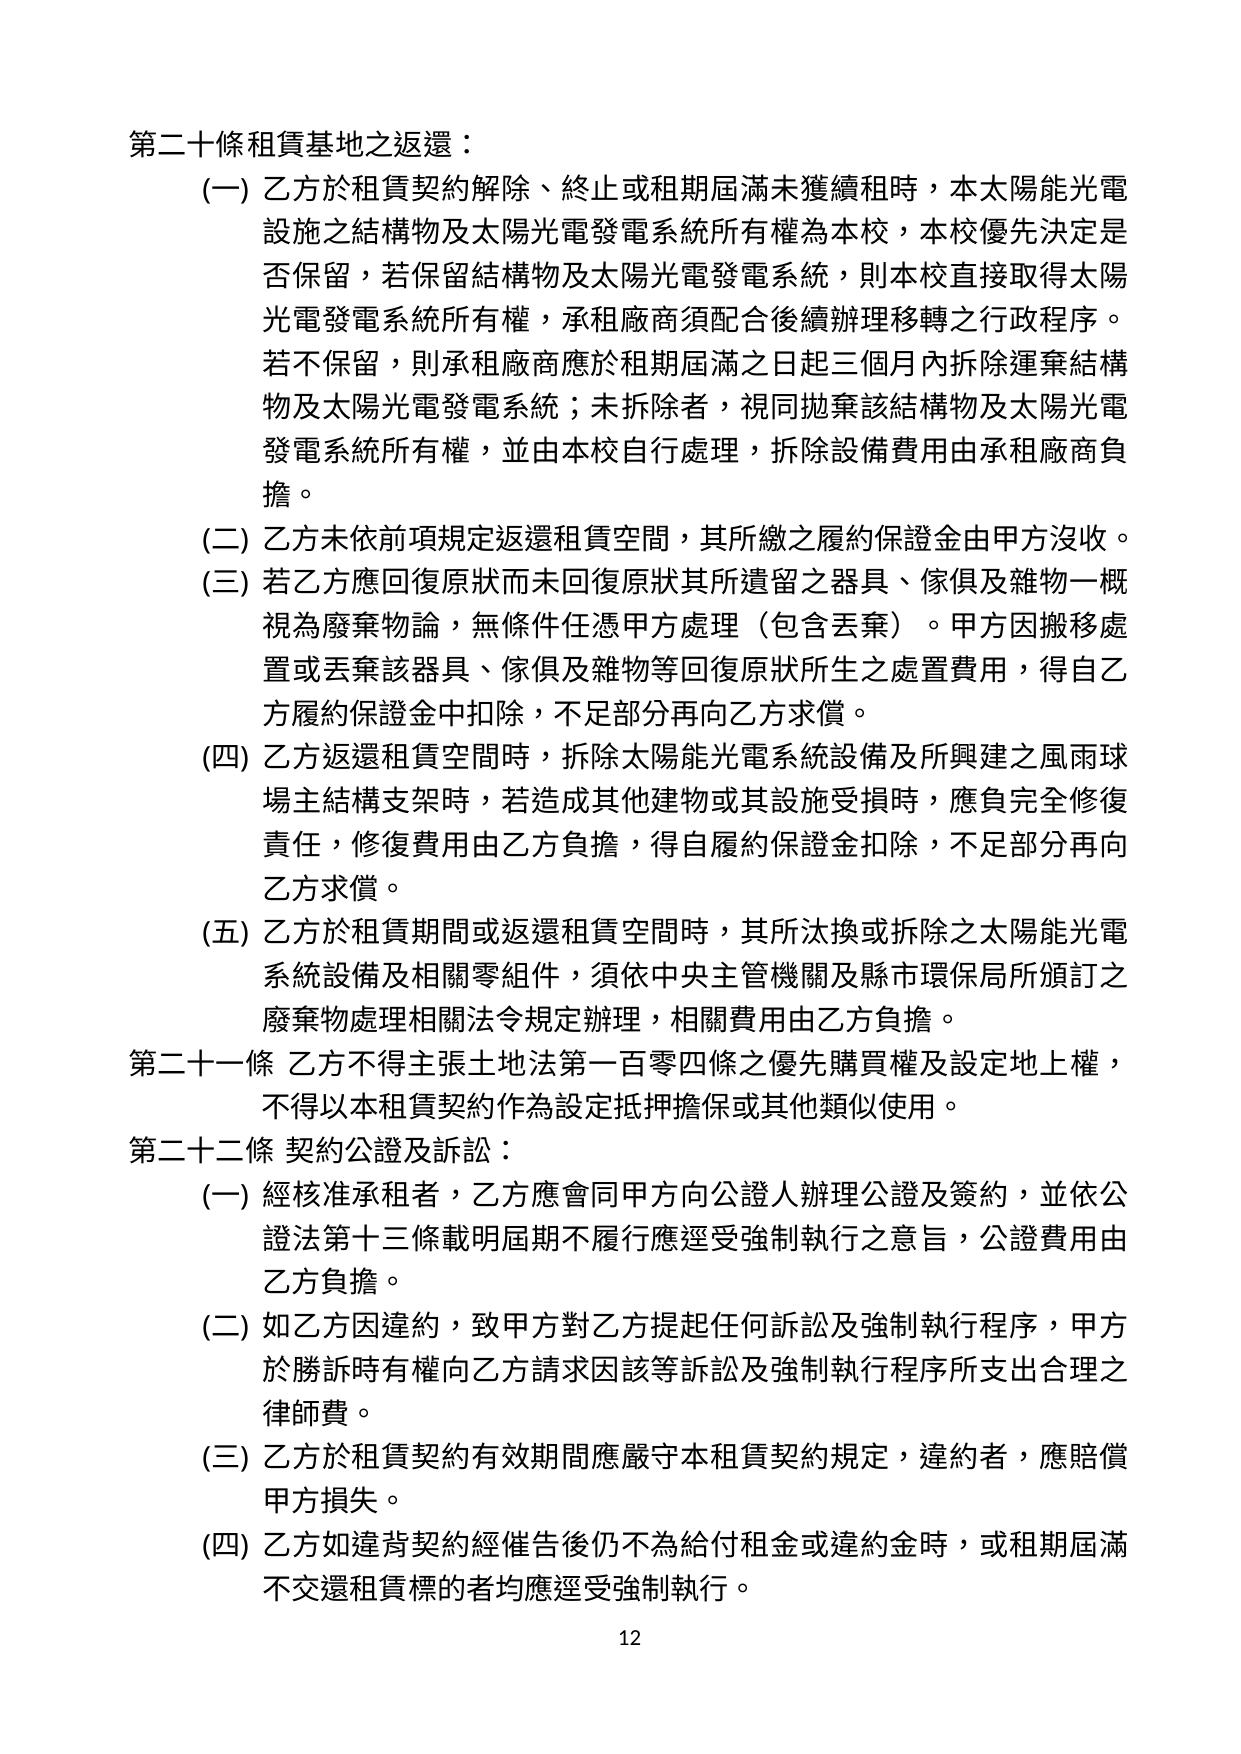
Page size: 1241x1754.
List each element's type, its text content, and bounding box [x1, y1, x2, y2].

list 經核准承租者，乙方應會同甲方向公證人辦理公證及簽約，並依公證法第十三條載明屆期不履行應逕受強制執行之意旨，公證費用由乙方負擔。 [202, 1170, 1130, 1302]
list 乙方如違背契約經催告後仍不為給付租金或違約金時，或租期屆滿不交還租賃標的者均應逕受強制執行。 [202, 1520, 1130, 1608]
list 乙方返還租賃空間時，拆除太陽能光電系統設備及所興建之風雨球場主結構支架時，若造成其他建物或其設施受損時，應負完全修復責任，修復費用由乙方負擔，得自履約保證金扣除，不足部分再向乙方求償。 [202, 733, 1130, 908]
list 乙方於租賃契約解除、終止或租期屆滿未獲續租時，本太陽能光電設施之結構物及太陽光電發電系統所有權為本校，本校優先決定是否保留，若保留結構物及太陽光電發電系統，則本校直接取得太陽光電發電系統所有權，承租廠商須配合後續辦理移轉之行政程序。若不保留，則承租廠商應於租期屆滿之日起三個月內拆除運棄結構物及太陽光電發電系統；未拆除者，視同拋棄該結構物及太陽光電發電系統所有權，並由本校自行處理，拆除設備費用由承租廠商負擔。 [202, 164, 1130, 514]
list 乙方於租賃期間或返還租賃空間時，其所汰換或拆除之太陽能光電系統設備及相關零組件，須依中央主管機關及縣市環保局所頒訂之廢棄物處理相關法令規定辦理，相關費用由乙方負擔。 [202, 908, 1130, 1039]
list 乙方未依前項規定返還租賃空間，其所繳之履約保證金由甲方沒收。 [202, 514, 1130, 558]
list 乙方不得主張土地法第一百零四條之優先購買權及設定地上權，不得以本租賃契約作為設定抵押擔保或其他類似使用。 [128, 1039, 1130, 1127]
list 租賃基地之返還： [128, 120, 1130, 164]
list 乙方於租賃契約有效期間應嚴守本租賃契約規定，違約者，應賠償甲方損失。 [202, 1433, 1130, 1520]
list 如乙方因違約，致甲方對乙方提起任何訴訟及強制執行程序，甲方於勝訴時有權向乙方請求因該等訴訟及強制執行程序所支出合理之律師費。 [202, 1302, 1130, 1433]
list 契約公證及訴訟： [128, 1127, 1130, 1170]
list 若乙方應回復原狀而未回復原狀其所遺留之器具、傢俱及雜物一概視為廢棄物論，無條件任憑甲方處理（包含丟棄）。甲方因搬移處置或丟棄該器具、傢俱及雜物等回復原狀所生之處置費用，得自乙方履約保證金中扣除，不足部分再向乙方求償。 [202, 558, 1130, 733]
